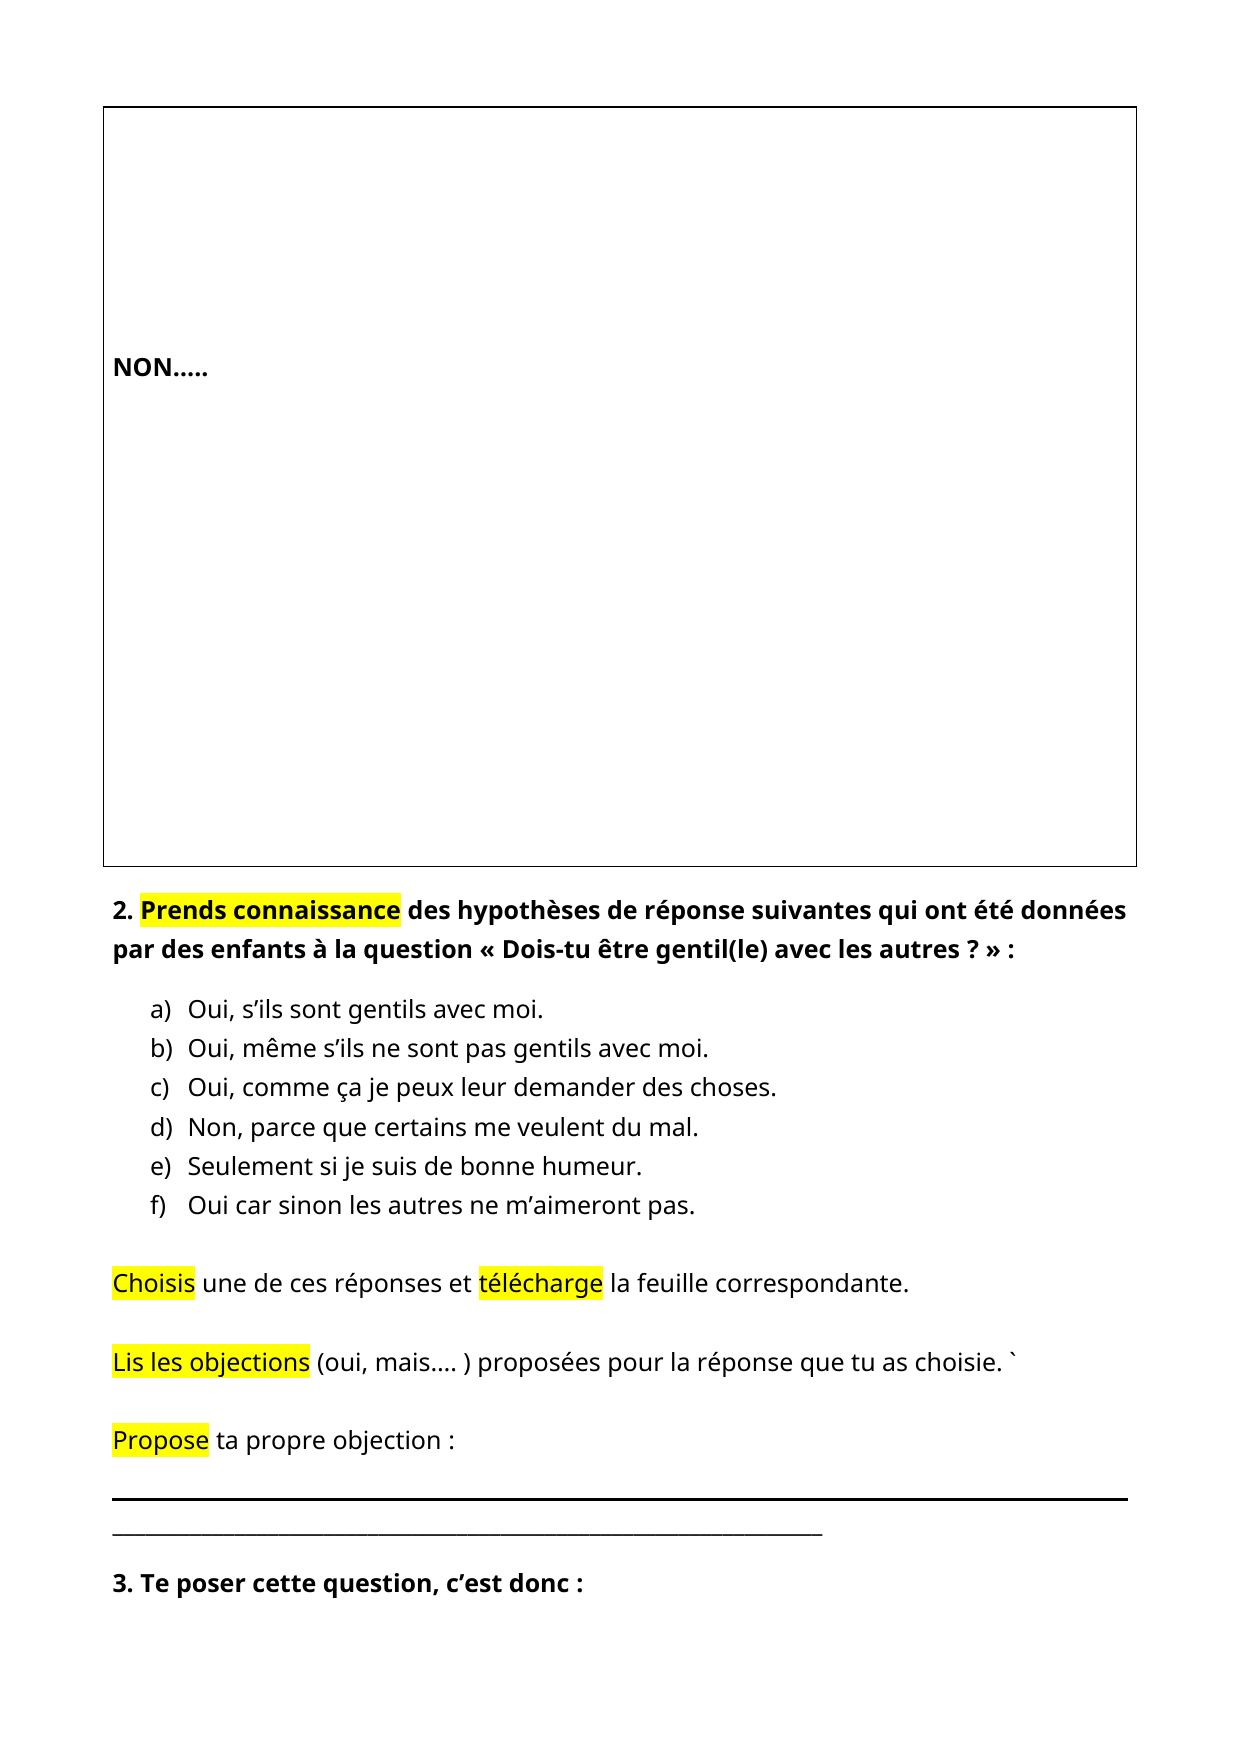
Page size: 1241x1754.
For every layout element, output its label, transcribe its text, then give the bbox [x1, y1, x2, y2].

text 2. Prends connaissance des hypothèses de réponse suivantes qui ont été données par des enfants à la question « Dois-tu être gentil(le) avec les autres ? » : [112, 893, 1128, 966]
list Oui, même s’ils ne sont pas gentils avec moi. [150, 1031, 1128, 1065]
list ________________________________________________________________ [112, 1506, 1128, 1540]
text NON….. [104, 346, 1136, 383]
text 3. Te poser cette question, c’est donc : [112, 1566, 1128, 1600]
list Oui, s’ils sont gentils avec moi. [150, 992, 1128, 1026]
list Seulement si je suis de bonne humeur. [150, 1148, 1128, 1182]
list Oui, comme ça je peux leur demander des choses. [150, 1070, 1128, 1104]
list Choisis une de ces réponses et télécharge la feuille correspondante. [195, 1266, 479, 1300]
list Choisis une de ces réponses et télécharge la feuille correspondante. [603, 1266, 1128, 1300]
list Lis les objections (oui, mais…. ) proposées pour la réponse que tu as choisie. ` [310, 1344, 1128, 1378]
list Non, parce que certains me veulent du mal. [150, 1109, 1128, 1143]
list Propose ta propre objection : [209, 1423, 1128, 1457]
list Oui car sinon les autres ne m’aimeront pas. [150, 1188, 1128, 1222]
